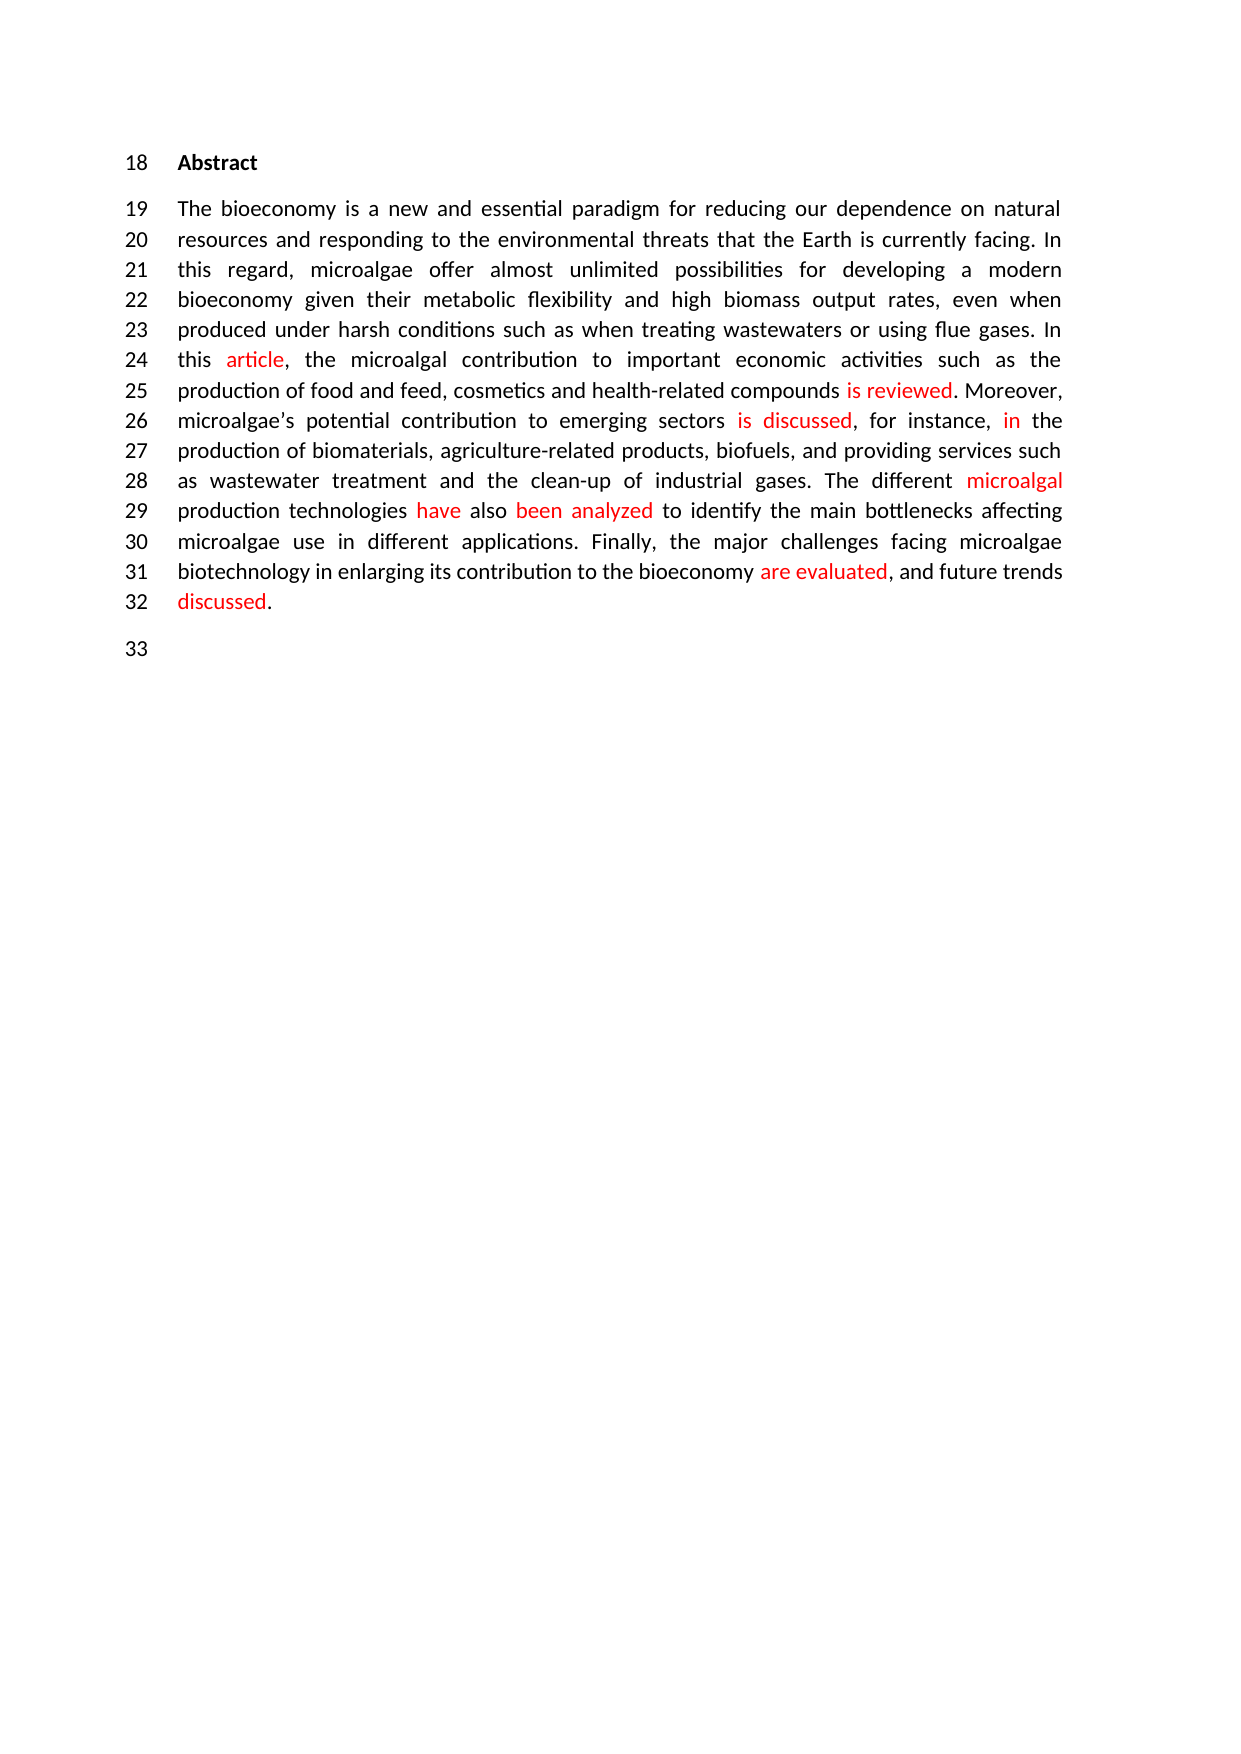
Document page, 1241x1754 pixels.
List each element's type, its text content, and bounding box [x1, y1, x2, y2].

text Abstract [177, 148, 1063, 176]
text The bioeconomy is a new and essential paradigm for reducing our dependence on natural resources and responding to the environmental threats that the Earth is currently facing. In this regard, microalgae offer almost unlimited possibilities for developing a modern bioeconomy given their metabolic flexibility and high biomass output rates, even when produced under harsh conditions such as when treating wastewaters or using flue gases. In this article, the microalgal contribution to important economic activities such as the production of food and feed, cosmetics and health-related compounds is reviewed. Moreover, microalgae’s potential contribution to emerging sectors is discussed, for instance, in the production of biomaterials, agriculture-related products, biofuels, and providing services such as wastewater treatment and the clean-up of industrial gases. The different microalgal production technologies have also been analyzed to identify the main bottlenecks affecting microalgae use in different applications. Finally, the major challenges facing microalgae biotechnology in enlarging its contribution to the bioeconomy are evaluated, and future trends discussed. [177, 194, 1063, 615]
